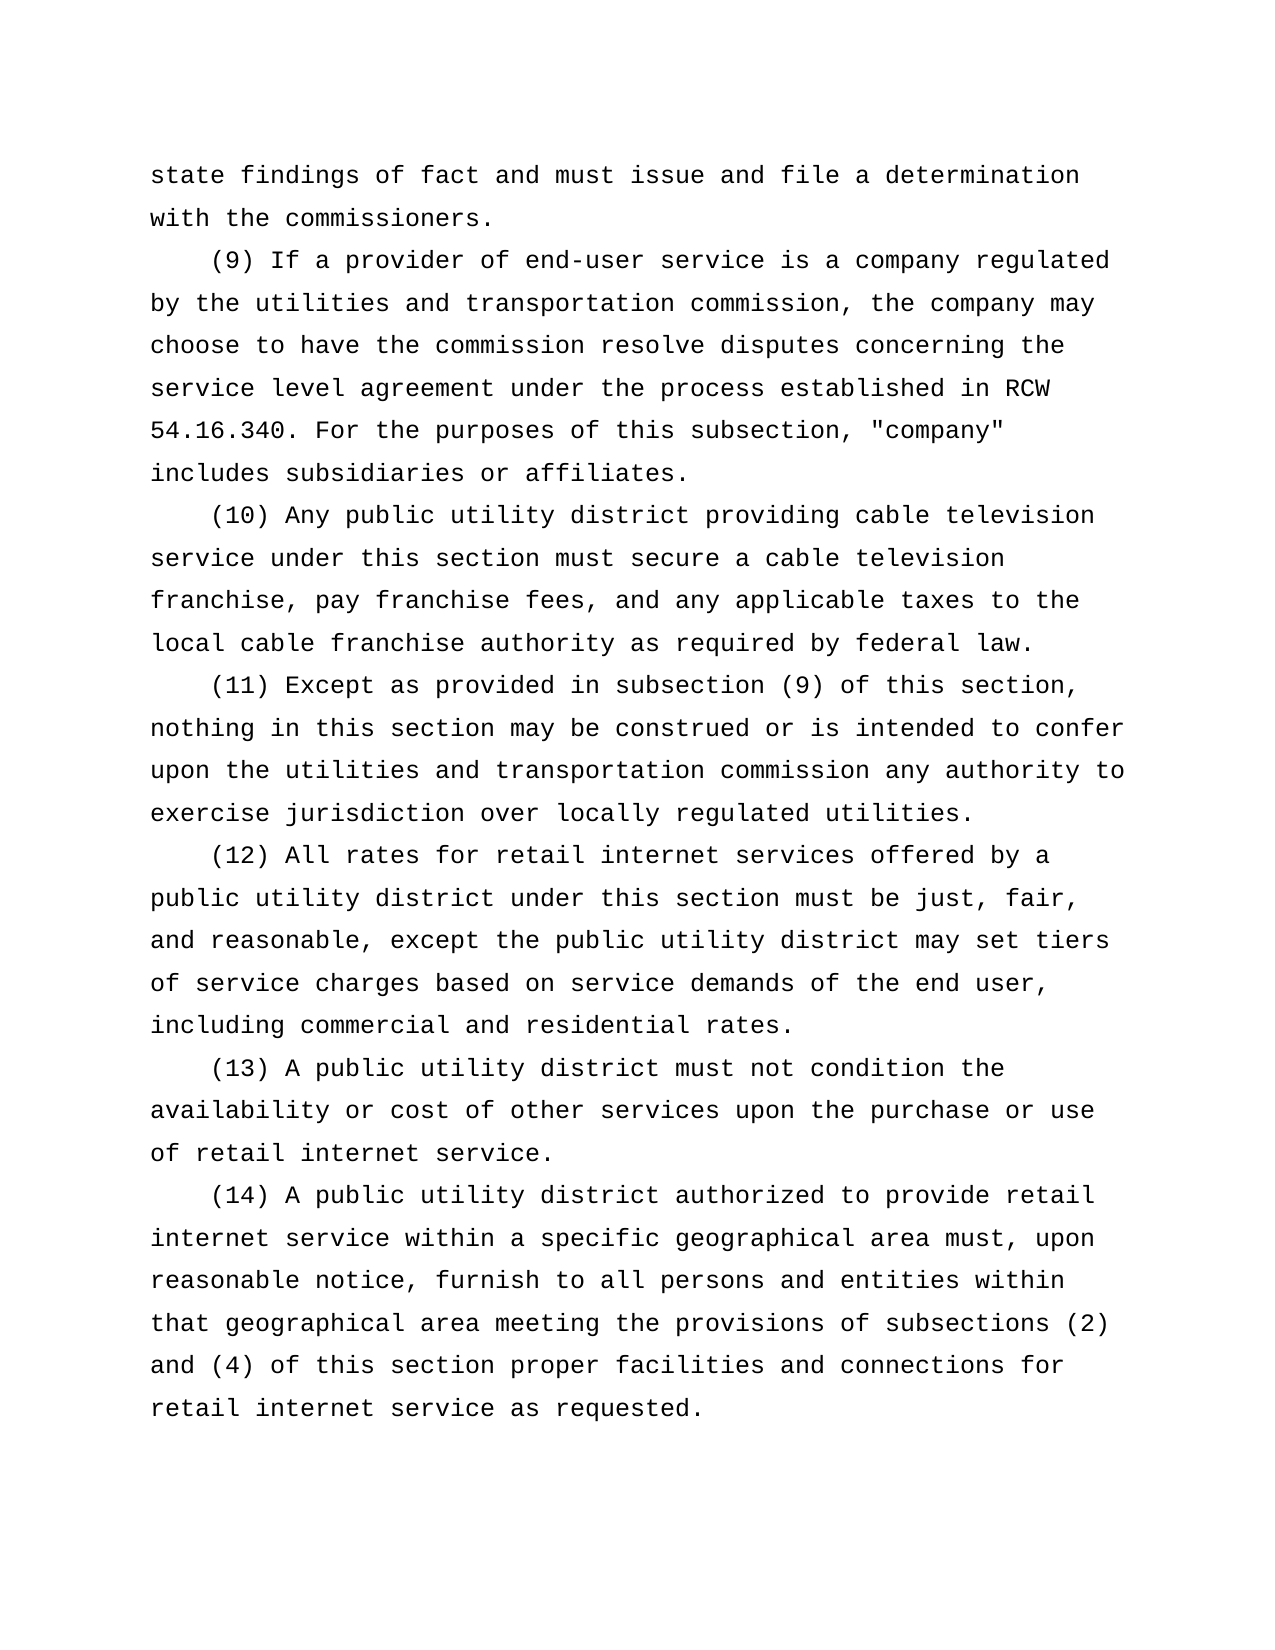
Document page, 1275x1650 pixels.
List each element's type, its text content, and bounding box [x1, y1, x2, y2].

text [150, 150, 1125, 235]
text (13) A public utility district must not condition the availability or cost of other services upon the purchase or use of retail internet service. [150, 1042, 1125, 1170]
text (12) All rates for retail internet services offered by a public utility district under this section must be just, fair, and reasonable, except the public utility district may set tiers of service charges based on service demands of the end user, including commercial and residential rates. [150, 830, 1125, 1042]
text (14) A public utility district authorized to provide retail internet service within a specific geographical area must, upon reasonable notice, furnish to all persons and entities within that geographical area meeting the provisions of subsections (2) and (4) of this section proper facilities and connections for retail internet service as requested. [150, 1170, 1125, 1425]
text (11) Except as provided in subsection (9) of this section, nothing in this section may be construed or is intended to confer upon the utilities and transportation commission any authority to exercise jurisdiction over locally regulated utilities. [150, 660, 1125, 830]
text (9) If a provider of end-user service is a company regulated by the utilities and transportation commission, the company may choose to have the commission resolve disputes concerning the service level agreement under the process established in RCW 54.16.340. For the purposes of this subsection, "company" includes subsidiaries or affiliates. [150, 235, 1125, 490]
text (10) Any public utility district providing cable television service under this section must secure a cable television franchise, pay franchise fees, and any applicable taxes to the local cable franchise authority as required by federal law. [150, 490, 1125, 660]
